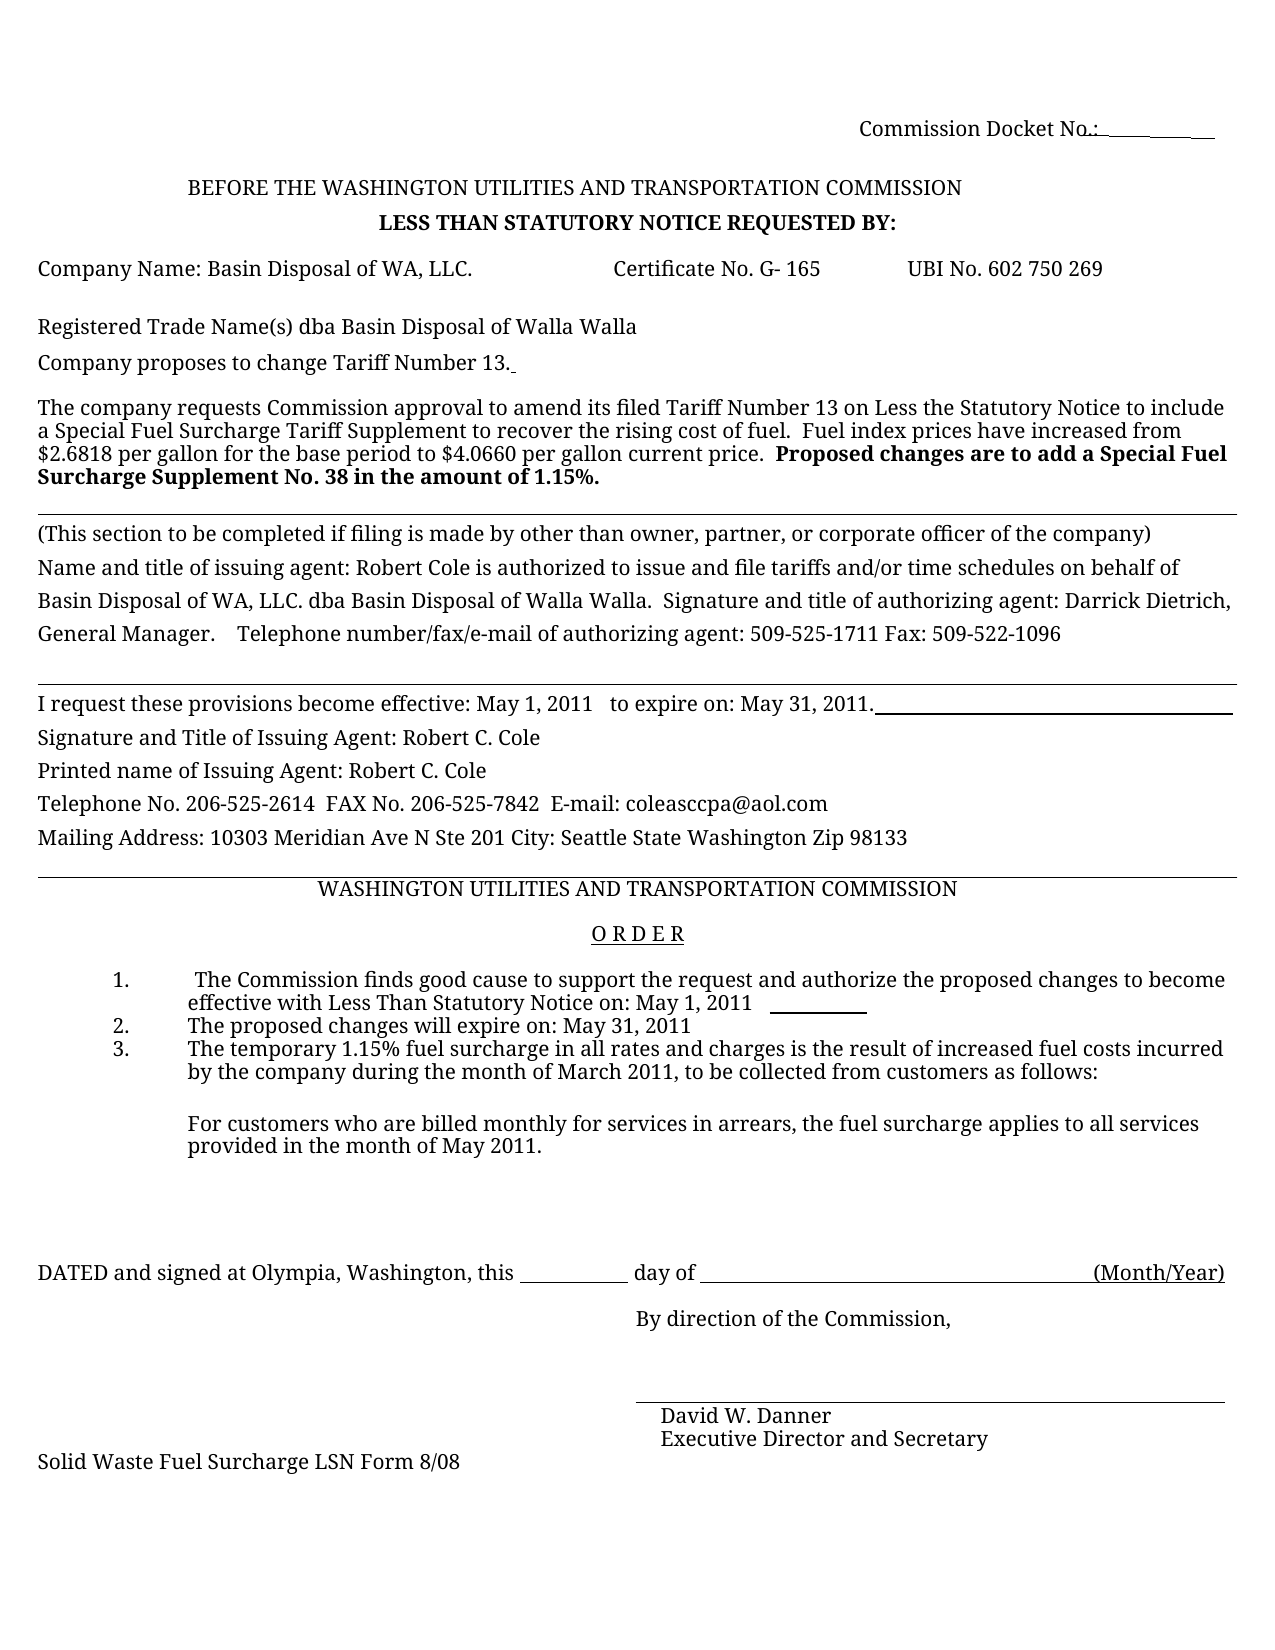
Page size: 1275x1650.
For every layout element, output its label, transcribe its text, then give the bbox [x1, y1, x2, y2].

text Signature and Title of Issuing Agent: Robert C. Cole [37, 718, 1237, 752]
text By direction of the Commission, [37, 1308, 1237, 1331]
text BEFORE THE WASHINGTON UTILITIES AND TRANSPORTATION COMMISSION [187, 177, 1237, 199]
text Registered Trade Name(s) dba Basin Disposal of Walla Walla [37, 316, 1237, 339]
text Solid Waste Fuel Surcharge LSN Form 8/08 [37, 1451, 1237, 1474]
text I request these provisions become effective: May 1, 2011 to expire on: May 31, 2011. [37, 685, 1237, 718]
text David W. Danner [37, 1405, 1237, 1428]
text effective with Less Than Statutory Notice on: May 1, 2011 [112, 992, 1237, 1015]
text Printed name of Issuing Agent: Robert C. Cole [37, 752, 1237, 785]
text WASHINGTON UTILITIES AND TRANSPORTATION COMMISSION [37, 878, 1237, 901]
text 3. The temporary 1.15% fuel surcharge in all rates and charges is the result of increased fuel costs incurred by the company during the month of March 2011, to be collected from customers as follows: [112, 1038, 1237, 1084]
text For customers who are billed monthly for services in arrears, the fuel surcharge applies to all services provided in the month of May 2011. [112, 1113, 1219, 1158]
text Executive Director and Secretary [37, 1428, 1237, 1451]
text (This section to be completed if filing is made by other than owner, partner, or corporate officer of the company) [37, 515, 1237, 548]
text The company requests Commission approval to amend its filed Tariff Number 13 on Less the Statutory Notice to include a Special Fuel Surcharge Tariff Supplement to recover the rising cost of fuel. Fuel index prices have increased from $2.6818 per gallon for the base period to $4.0660 per gallon current price. Proposed changes are to add a Special Fuel Surcharge Supplement No. 38 in the amount of 1.15%. [37, 397, 1237, 489]
text Company Name: Basin Disposal of WA, LLC. Certificate No. G- 165 UBI No. 602 750 269 [37, 258, 1237, 304]
text Commission Docket No.: [37, 118, 1237, 141]
text Company proposes to change Tariff Number 13. [37, 352, 1237, 374]
text 2. The proposed changes will expire on: May 31, 2011 [37, 1015, 1237, 1038]
text LESS THAN STATUTORY NOTICE REQUESTED BY: [37, 212, 1237, 235]
text 1. The Commission finds good cause to support the request and authorize the proposed changes to become [112, 969, 1237, 992]
text O R D E R [37, 923, 1237, 946]
text Mailing Address: 10303 Meridian Ave N Ste 201 City: Seattle State Washington Zip 98133 [37, 818, 1237, 852]
text Telephone No. 206-525-2614 FAX No. 206-525-7842 E-mail: coleasccpa@aol.com [37, 785, 1237, 818]
text DATED and signed at Olympia, Washington, this day of (Month/Year) [37, 1262, 1237, 1285]
text Name and title of issuing agent: Robert Cole is authorized to issue and file tariffs and/or time schedules on behalf of Basin Disposal of WA, LLC. dba Basin Disposal of Walla Walla. Signature and title of authorizing agent: Darrick Dietrich, General Manager. Telephone number/fax/e-mail of authorizing agent: 509-525-1711 Fax: 509-522-1096 [37, 548, 1237, 648]
